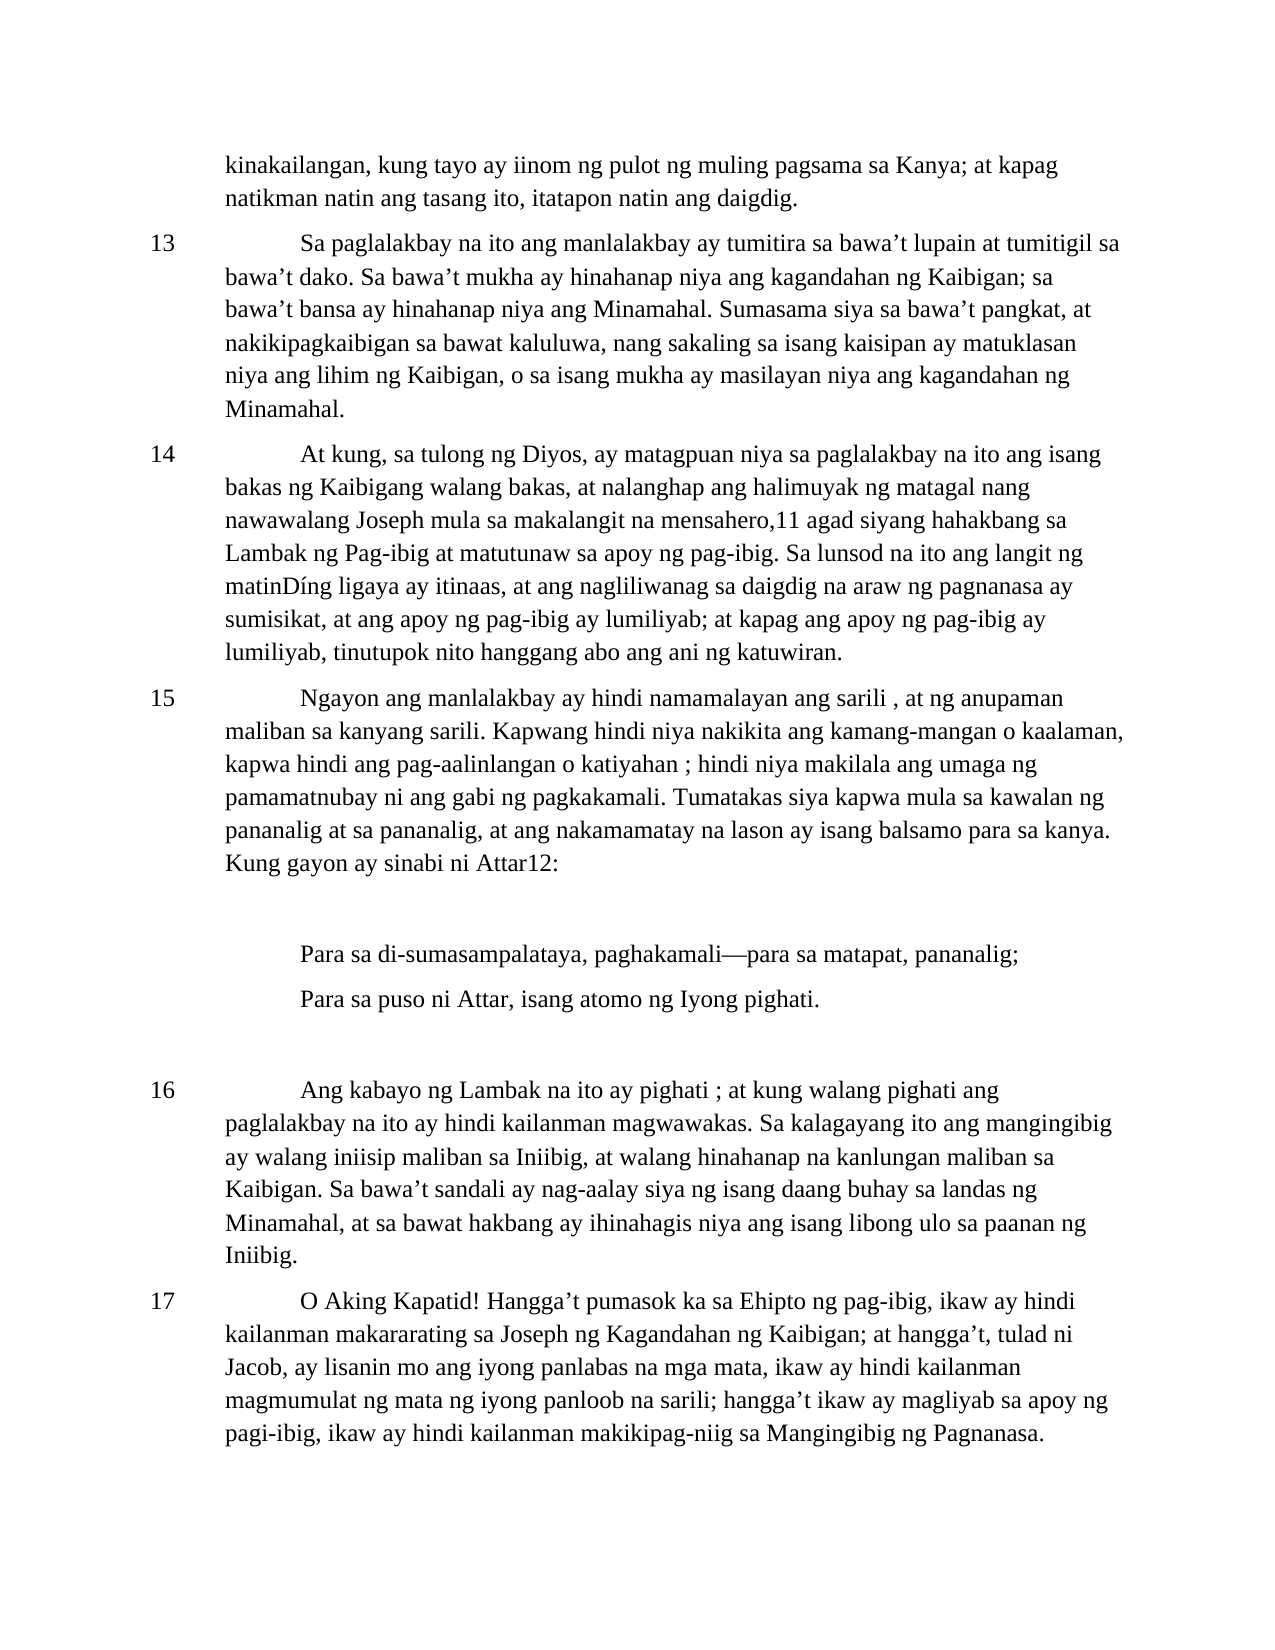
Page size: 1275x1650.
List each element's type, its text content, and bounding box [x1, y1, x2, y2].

text 13 Sa paglalakbay na ito ang manlalakbay ay tumitira sa bawa’t lupain at tumitigil sa bawa’t dako. Sa bawa’t mukha ay hinahanap niya ang kagandahan ng Kaibigan; sa bawa’t bansa ay hinahanap niya ang Minamahal. Sumasama siya sa bawa’t pangkat, at nakikipagkaibigan sa bawat kaluluwa, nang sakaling sa isang kaisipan ay matuklasan niya ang lihim ng Kaibigan, o sa isang mukha ay masilayan niya ang kagandahan ng Minamahal. [150, 228, 1125, 422]
text 15 Ngayon ang manlalakbay ay hindi namamalayan ang sarili , at ng anupaman maliban sa kanyang sarili. Kapwang hindi niya nakikita ang kamang-mangan o kaalaman, kapwa hindi ang pag-aalinlangan o katiyahan ; hindi niya makilala ang umaga ng pamamatnubay ni ang gabi ng pagkakamali. Tumatakas siya kapwa mula sa kawalan ng pananalig at sa pananalig, at ang nakamamatay na lason ay isang balsamo para sa kanya. Kung gayon ay sinabi ni Attar12: [150, 683, 1125, 877]
text 16 Ang kabayo ng Lambak na ito ay pighati ; at kung walang pighati ang paglalakbay na ito ay hindi kailanman magwawakas. Sa kalagayang ito ang mangingibig ay walang iniisip maliban sa Iniibig, at walang hinahanap na kanlungan maliban sa Kaibigan. Sa bawa’t sandali ay nag-aalay siya ng isang daang buhay sa landas ng Minamahal, at sa bawat hakbang ay ihinahagis niya ang isang libong ulo sa paanan ng Iniibig. [150, 1076, 1125, 1269]
text Para sa di-sumasampalataya, paghakamali—para sa matapat, pananalig; [300, 939, 1125, 968]
text Para sa puso ni Attar, isang atomo ng Iyong pighati. [300, 984, 1125, 1013]
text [150, 150, 1125, 212]
text 17 O Aking Kapatid! Hangga’t pumasok ka sa Ehipto ng pag-ibig, ikaw ay hindi kailanman makararating sa Joseph ng Kagandahan ng Kaibigan; at hangga’t, tulad ni Jacob, ay lisanin mo ang iyong panlabas na mga mata, ikaw ay hindi kailanman magmumulat ng mata ng iyong panloob na sarili; hangga’t ikaw ay magliyab sa apoy ng pagi-ibig, ikaw ay hindi kailanman makikipag-niig sa Mangingibig ng Pagnanasa. [150, 1286, 1125, 1447]
text 14 At kung, sa tulong ng Diyos, ay matagpuan niya sa paglalakbay na ito ang isang bakas ng Kaibigang walang bakas, at nalanghap ang halimuyak ng matagal nang nawawalang Joseph mula sa makalangit na mensahero,11 agad siyang hahakbang sa Lambak ng Pag-ibig at matutunaw sa apoy ng pag-ibig. Sa lunsod na ito ang langit ng matinDíng ligaya ay itinaas, at ang nagliliwanag sa daigdig na araw ng pagnanasa ay sumisikat, at ang apoy ng pag-ibig ay lumiliyab; at kapag ang apoy ng pag-ibig ay lumiliyab, tinutupok nito hanggang abo ang ani ng katuwiran. [150, 439, 1125, 666]
